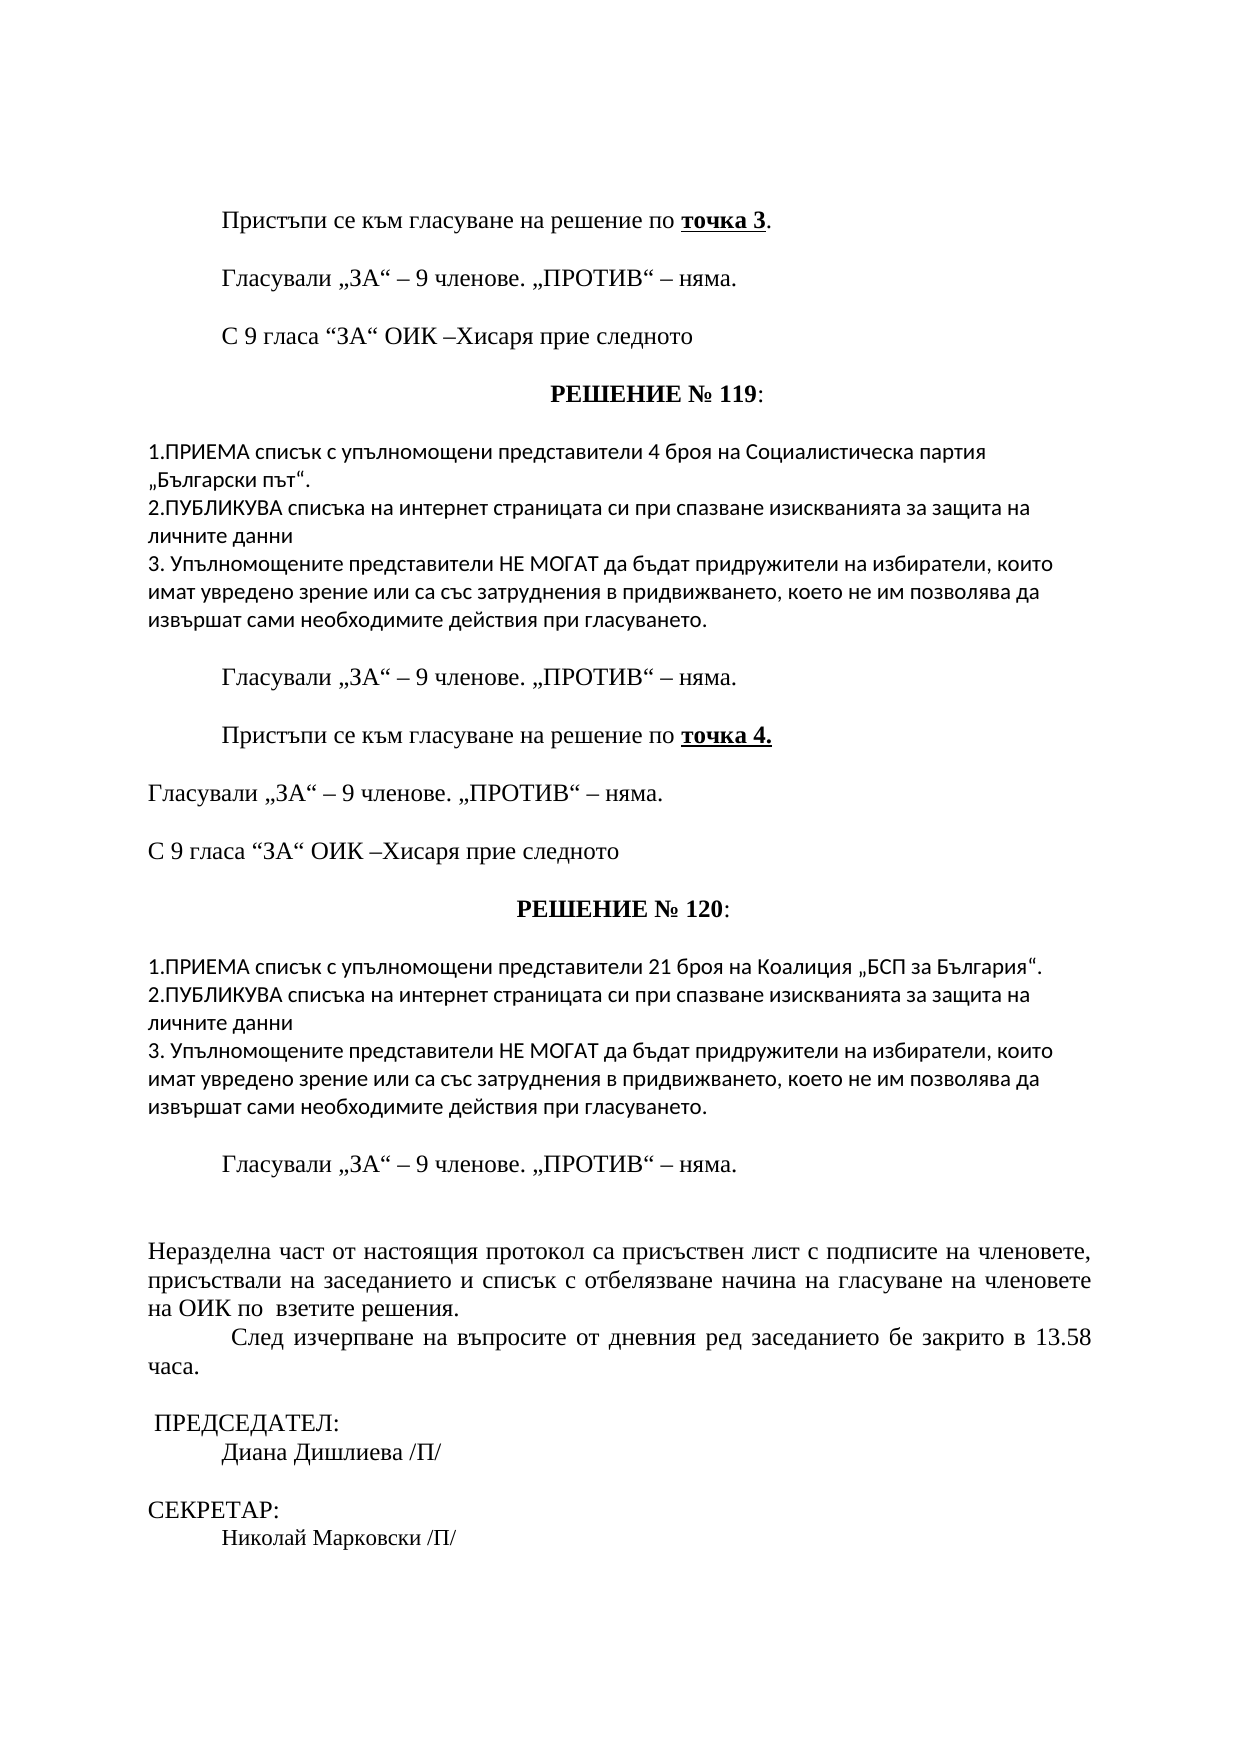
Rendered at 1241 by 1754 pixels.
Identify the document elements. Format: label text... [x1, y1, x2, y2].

text Неразделна част от настоящия протокол са присъствен лист с подписите на членовете, присъствали на заседанието и списък с отбелязване начина на гласуване на членовете на ОИК по взетите решения. [148, 1236, 1093, 1322]
text Диана Дишлиева /П/ [148, 1437, 1093, 1466]
text Гласували „ЗА“ – 9 членове. „ПРОТИВ“ – няма. [148, 1149, 1093, 1178]
text 3. Упълномощените представители НЕ МОГАТ да бъдат придружители на избиратели, които имат увредено зрение или са със затруднения в придвижването, което не им позволява да извършат сами необходимите действия при гласуването. [148, 1036, 1093, 1120]
text Гласували „ЗА“ – 9 членове. „ПРОТИВ“ – няма. [148, 778, 1093, 807]
text Пристъпи се към гласуване на решение по точка 3. [148, 206, 1093, 234]
text РЕШЕНИЕ № 119: [148, 379, 1093, 408]
text 1.ПРИЕМА списък с упълномощени представители 4 броя на Социалистическа партия „Български път“. [148, 437, 1093, 493]
text След изчерпване на въпросите от дневния ред заседанието бе закрито в 13.58 часа. [148, 1322, 1093, 1380]
text РЕШЕНИЕ № 120: [443, 894, 1093, 923]
text 1.ПРИЕМА списък с упълномощени представители 21 броя на Коалиция „БСП за България“. [148, 952, 1093, 980]
text Пристъпи се към гласуване на решение по точка 4. [148, 720, 1093, 749]
text 2.ПУБЛИКУВА списъка на интернет страницата си при спазване изискванията за защита на личните данни [148, 493, 1093, 549]
text 2.ПУБЛИКУВА списъка на интернет страницата си при спазване изискванията за защита на личните данни [148, 980, 1093, 1036]
text ПРЕДСЕДАТЕЛ: [148, 1408, 1093, 1437]
text С 9 гласа “ЗА“ ОИК –Хисаря прие следното [148, 321, 1093, 350]
text Гласували „ЗА“ – 9 членове. „ПРОТИВ“ – няма. [148, 263, 1093, 292]
text С 9 гласа “ЗА“ ОИК –Хисаря прие следното [148, 836, 1093, 865]
text 3. Упълномощените представители НЕ МОГАТ да бъдат придружители на избиратели, които имат увредено зрение или са със затруднения в придвижването, което не им позволява да извършат сами необходимите действия при гласуването. [148, 549, 1093, 633]
text СЕКРЕТАР: [148, 1495, 1093, 1523]
text Николай Марковски /П/ [148, 1523, 1093, 1550]
text Гласували „ЗА“ – 9 членове. „ПРОТИВ“ – няма. [148, 662, 1093, 691]
